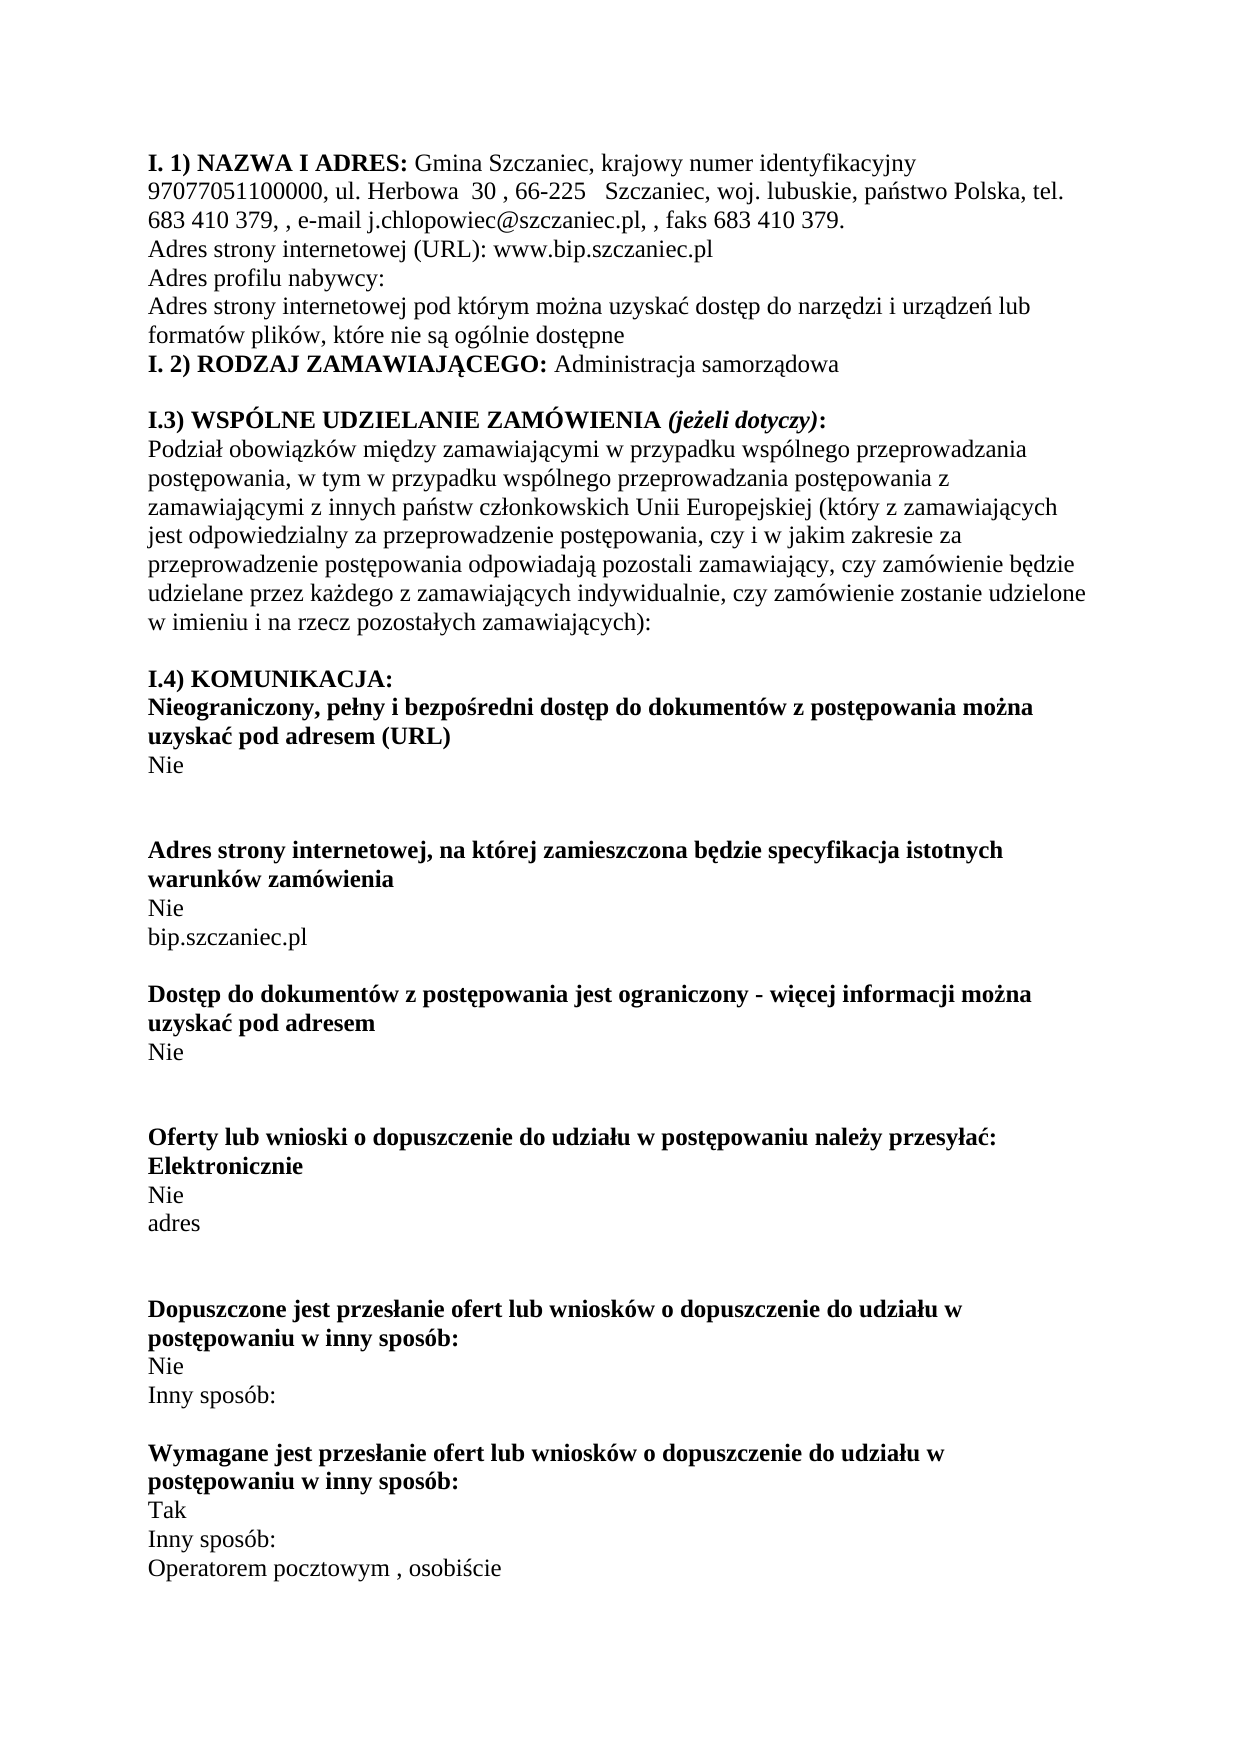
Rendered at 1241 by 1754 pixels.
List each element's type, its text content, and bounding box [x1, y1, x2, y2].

text I. 2) RODZAJ ZAMAWIAJĄCEGO: Administracja samorządowa [148, 349, 1093, 406]
text I. 1) NAZWA I ADRES: Gmina Szczaniec, krajowy numer identyfikacyjny 97077051100000, ul. Herbowa 30 , 66-225 Szczaniec, woj. lubuskie, państwo Polska, tel. 683 410 379, , e-mail j.chlopowiec@szczaniec.pl, , faks 683 410 379. Adres strony internetowej (URL): www.bip.szczaniec.pl Adres profilu nabywcy: Adres strony internetowej pod którym można uzyskać dostęp do narzędzi i urządzeń lub formatów plików, które nie są ogólnie dostępne [148, 148, 1093, 349]
text Dostęp do dokumentów z postępowania jest ograniczony - więcej informacji można uzyskać pod adresem [148, 950, 1093, 1037]
text Nie adres [148, 1180, 1093, 1265]
text Adres strony internetowej, na której zamieszczona będzie specyfikacja istotnych warunków zamówienia [148, 807, 1093, 893]
text Nie bip.szczaniec.pl [148, 893, 1093, 950]
text I.3) WSPÓLNE UDZIELANIE ZAMÓWIENIA (jeżeli dotyczy): [148, 406, 1093, 434]
text Podział obowiązków między zamawiającymi w przypadku wspólnego przeprowadzania postępowania, w tym w przypadku wspólnego przeprowadzania postępowania z zamawiającymi z innych państw członkowskich Unii Europejskiej (który z zamawiających jest odpowiedzialny za przeprowadzenie postępowania, czy i w jakim zakresie za przeprowadzenie postępowania odpowiadają pozostali zamawiający, czy zamówienie będzie udzielane przez każdego z zamawiających indywidualnie, czy zamówienie zostanie udzielone w imieniu i na rzecz pozostałych zamawiających): [148, 434, 1093, 664]
text Nie [148, 1037, 1093, 1093]
text I.4) KOMUNIKACJA: Nieograniczony, pełny i bezpośredni dostęp do dokumentów z postępowania można uzyskać pod adresem (URL) [148, 664, 1093, 750]
text Oferty lub wnioski o dopuszczenie do udziału w postępowaniu należy przesyłać: Elektronicznie [148, 1093, 1093, 1180]
text Nie [148, 750, 1093, 807]
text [148, 1294, 1093, 1581]
